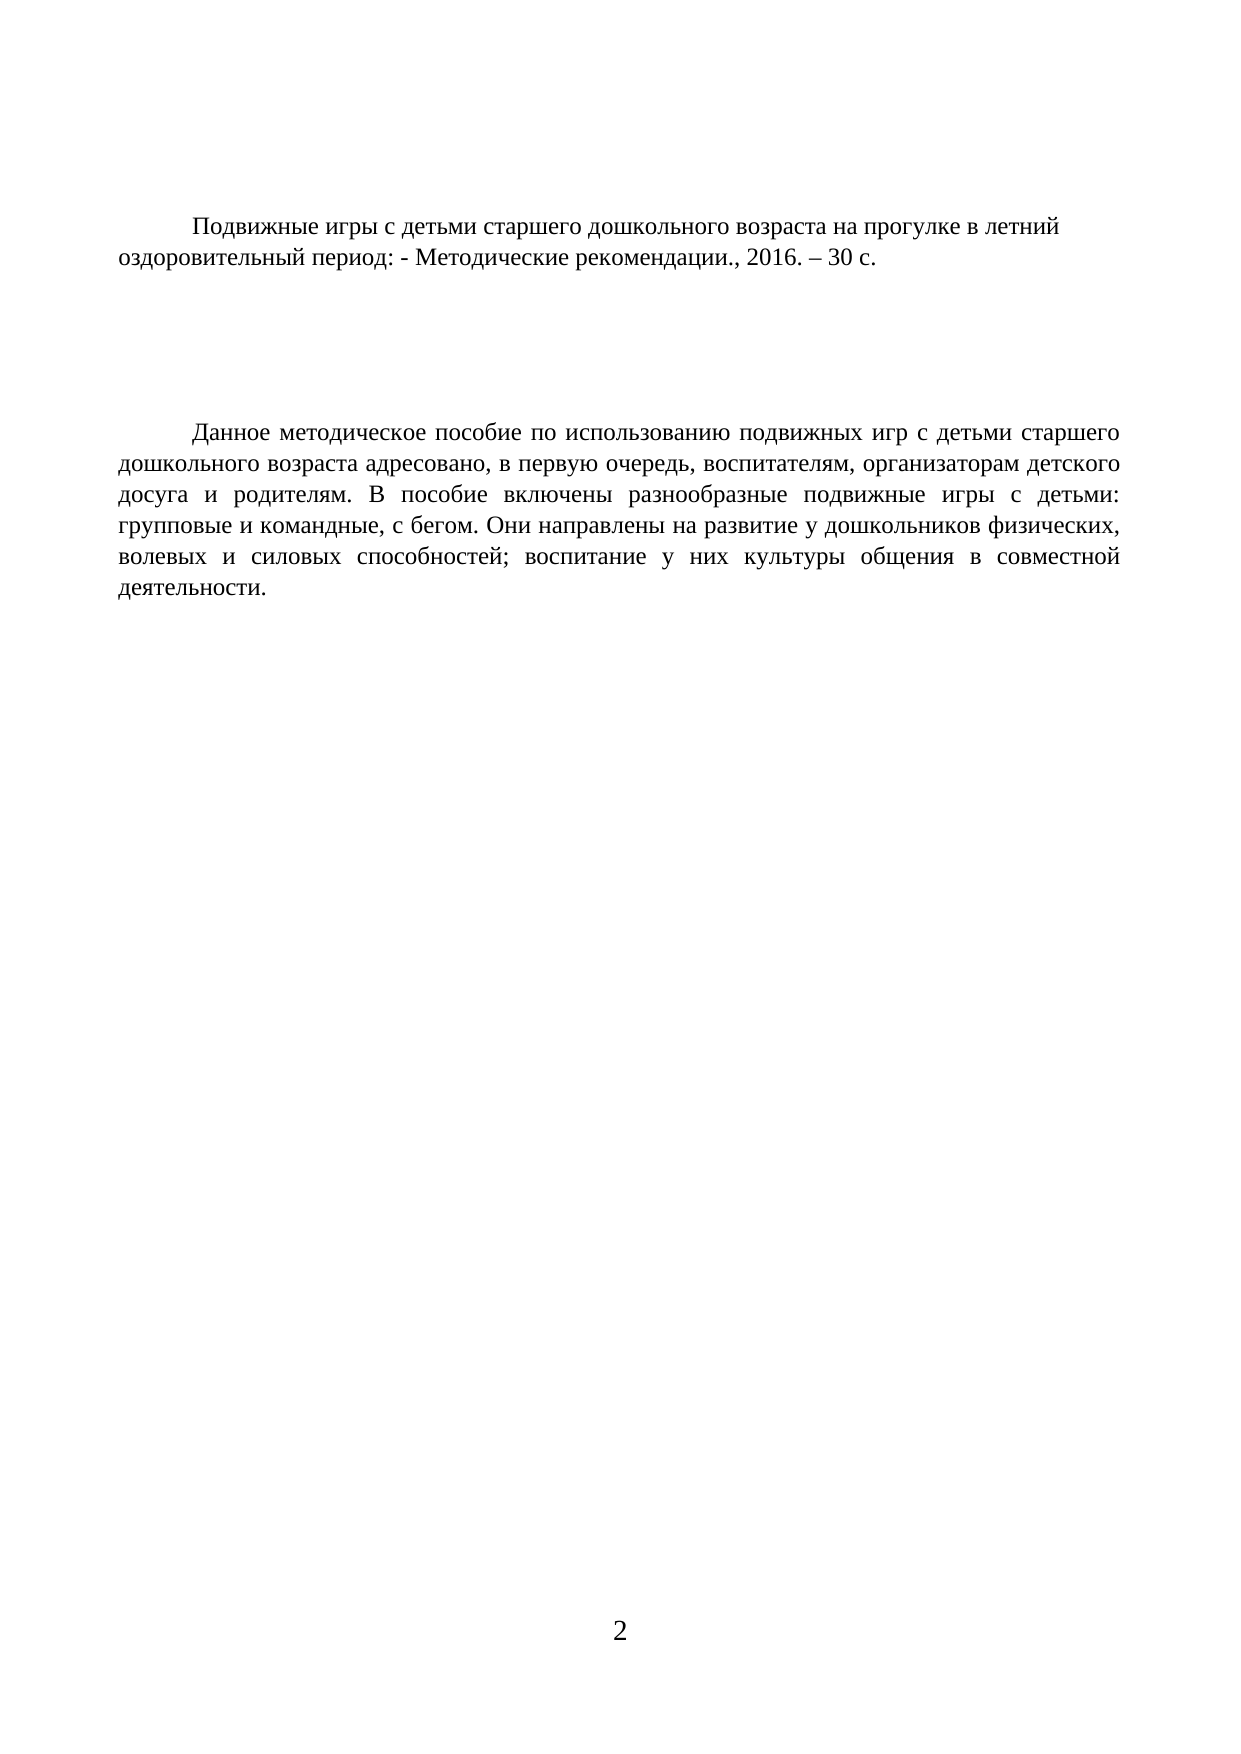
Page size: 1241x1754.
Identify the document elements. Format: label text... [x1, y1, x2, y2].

text Данное методическое пособие по использованию подвижных игр с детьми старшего дошкольного возраста адресовано, в первую очередь, воспитателям, организаторам детского досуга и родителям. В пособие включены разнообразные подвижные игры с детьми: групповые и командные, с бегом. Они направлены на развитие у дошкольников физических, волевых и силовых способностей; воспитание у них культуры общения в совместной деятельности. [118, 415, 1121, 601]
text Подвижные игры с детьми старшего дошкольного возраста на прогулке в летний оздоровительный период: - Методические рекомендации., 2016. – 30 с. [118, 209, 1121, 271]
